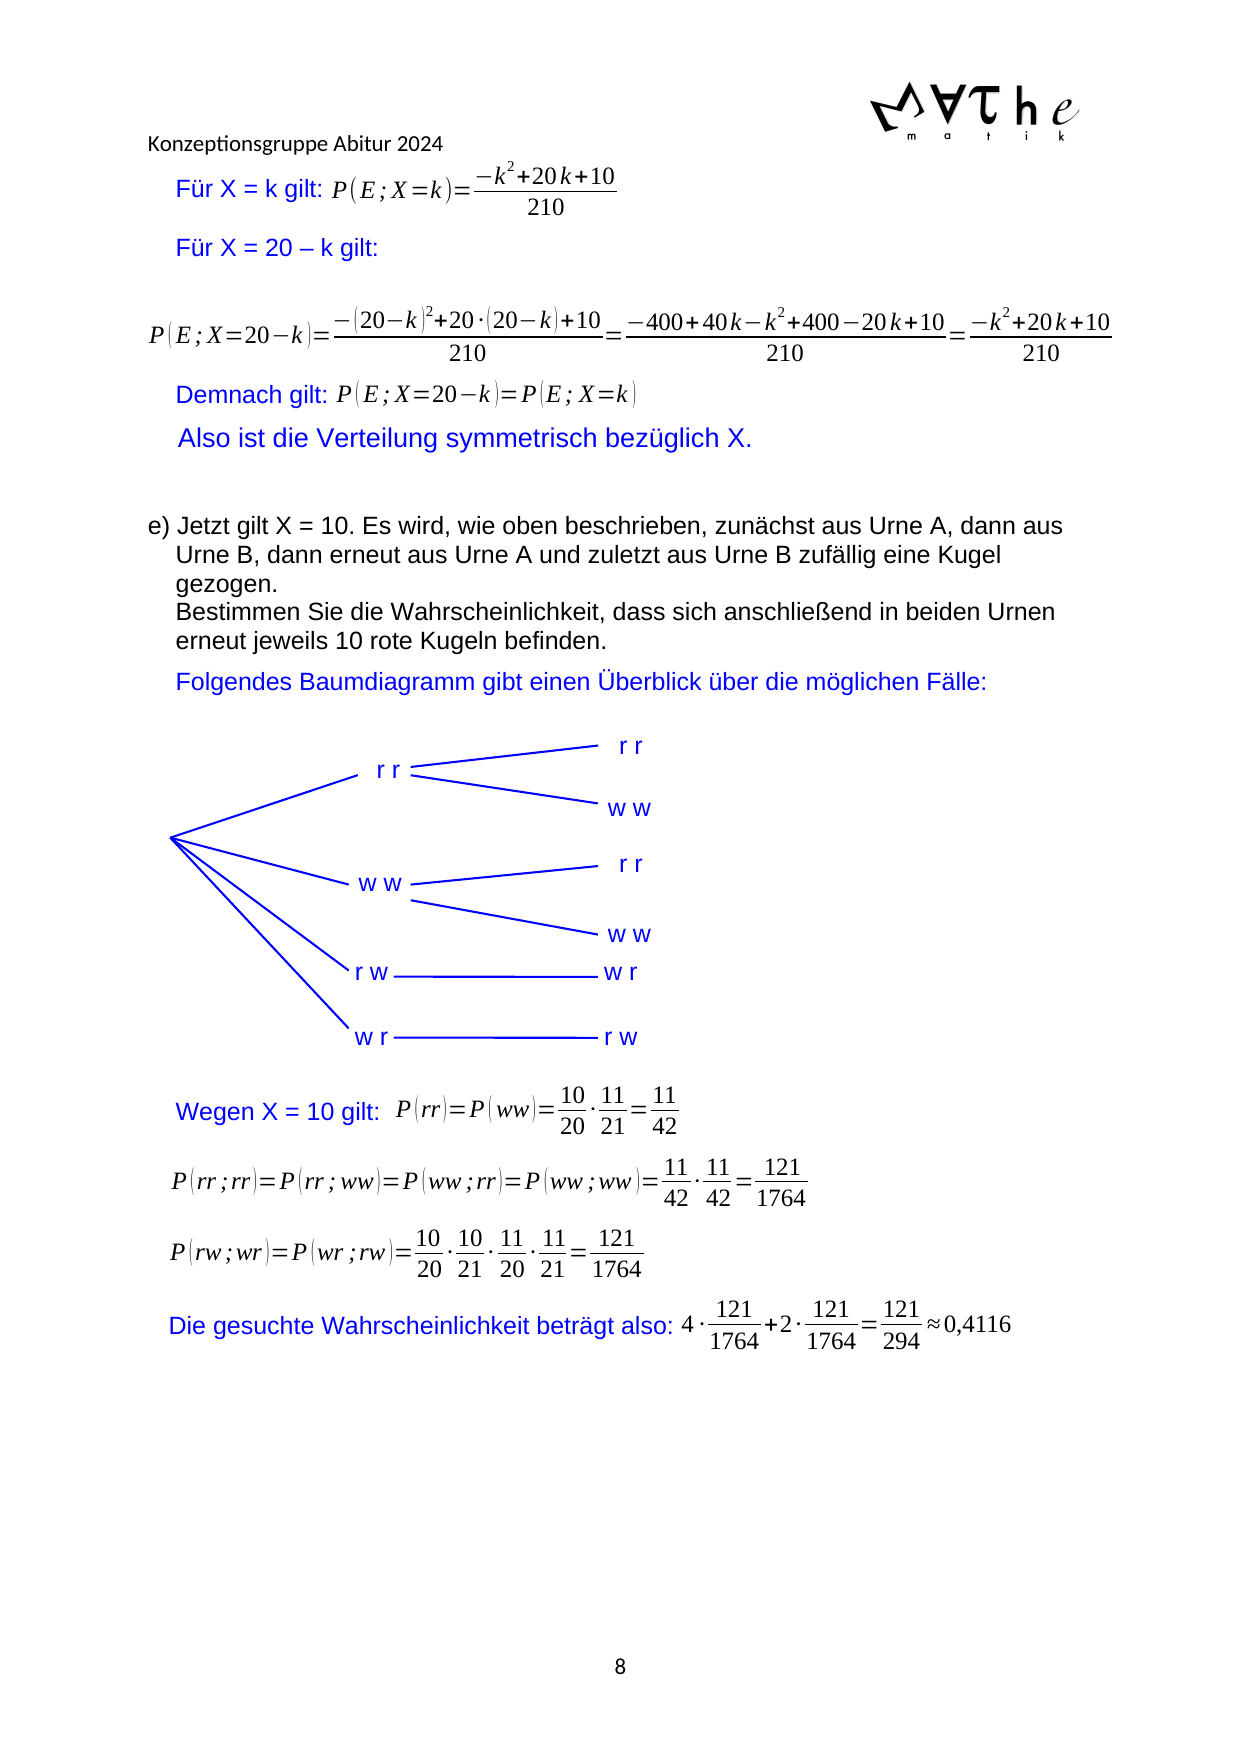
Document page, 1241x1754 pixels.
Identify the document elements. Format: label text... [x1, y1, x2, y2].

text Urne B, dann erneut aus Urne A und zuletzt aus Urne B zufällig eine Kugel [148, 540, 1093, 569]
text Wegen X = 10 gilt: [148, 1082, 1093, 1141]
text Bestimmen Sie die Wahrscheinlichkeit, dass sich anschließend in beiden Urnen [148, 597, 1093, 626]
text Für X = 20 – k gilt: [148, 233, 1093, 261]
text Die gesuchte Wahrscheinlichkeit beträgt also: [148, 1296, 1093, 1355]
text Folgendes Baumdiagramm gibt einen Überblick über die möglichen Fälle: [148, 667, 1093, 696]
text Für X = k gilt: [148, 158, 1093, 220]
text Also ist die Verteilung symmetrisch bezüglich X. [148, 422, 1093, 454]
picture [862, 73, 1088, 152]
text Demnach gilt: [148, 379, 1093, 410]
text erneut jeweils 10 rote Kugeln befinden. [148, 626, 1093, 655]
text e) Jetzt gilt X = 10. Es wird, wie oben beschrieben, zunächst aus Urne A, dann aus [148, 511, 1093, 540]
text gezogen. [148, 569, 1093, 597]
